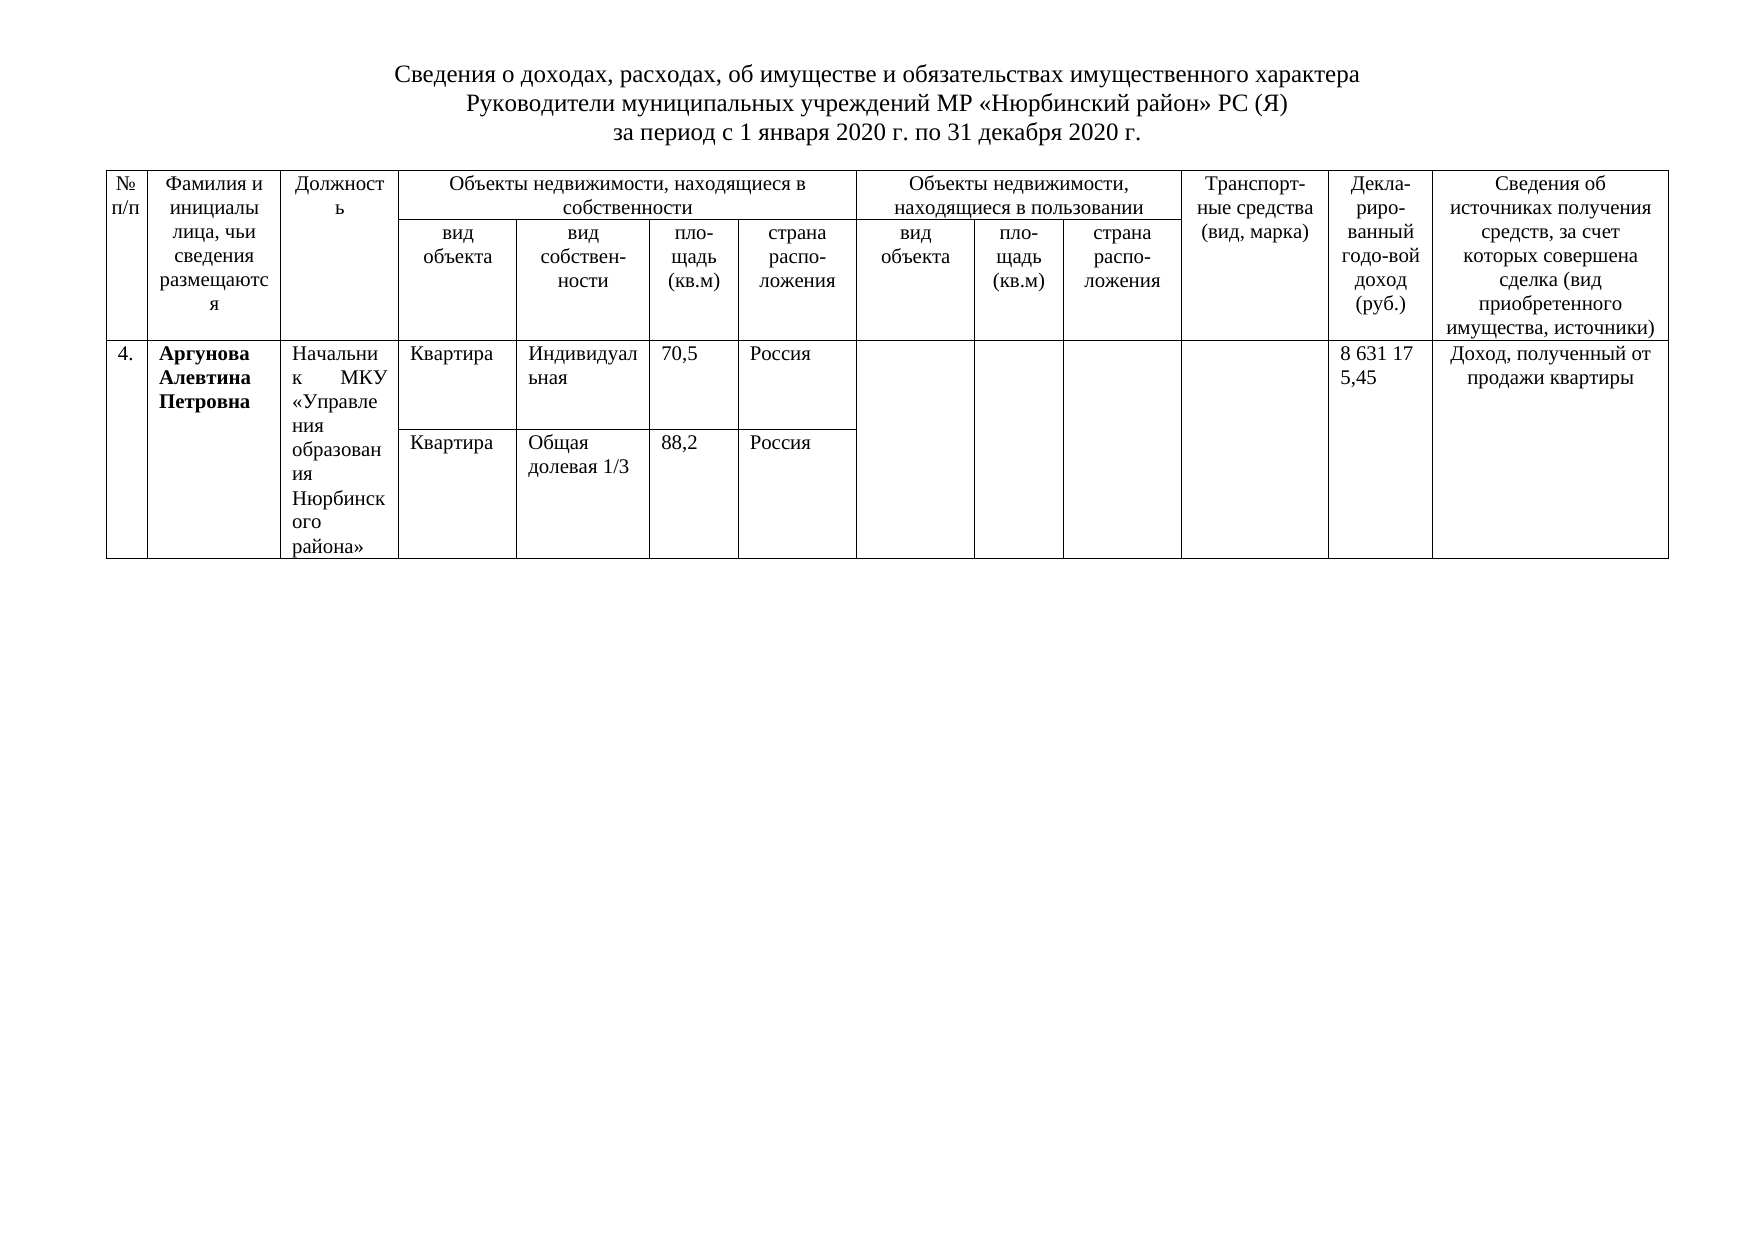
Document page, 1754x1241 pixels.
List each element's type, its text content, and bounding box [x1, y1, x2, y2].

table_cell Аргунова Алевтина Петровна [148, 341, 280, 558]
table_cell Россия [739, 430, 856, 558]
table_header Объекты недвижимости, находящиеся в пользовании [857, 171, 1181, 219]
table_cell Общая долевая 1/3 [517, 430, 649, 558]
text Сведения о доходах, расходах, об имуществе и обязательствах имущественного характера [118, 59, 1636, 88]
table_cell вид объекта [857, 220, 974, 340]
table_cell Квартира [399, 341, 516, 429]
table_header Объекты недвижимости, находящиеся в собственности [399, 171, 856, 219]
table_cell [1064, 341, 1181, 558]
table_header Должность [281, 171, 398, 340]
text за период с 1 января 2020 г. по 31 декабря 2020 г. [118, 117, 1636, 145]
table_cell 4. [107, 341, 147, 558]
table_cell страна распо-ложения [739, 220, 856, 340]
table_cell 70,5 [650, 341, 738, 429]
text Руководители муниципальных учреждений МР «Нюрбинский район» РС (Я) [118, 88, 1636, 117]
table_cell 88,2 [650, 430, 738, 558]
table_header Фамилия и инициалы лица, чьи сведения размещаются [148, 171, 280, 340]
table_cell вид объекта [399, 220, 516, 340]
table_cell страна распо-ложения [1064, 220, 1181, 340]
table_header № п/п [107, 171, 147, 340]
table_cell [1182, 341, 1328, 558]
table_cell 8 631 175,45 [1329, 341, 1432, 558]
table_cell Начальник МКУ «Управления образования Нюрбинского района» [281, 341, 398, 558]
table_cell Индивидуальная [517, 341, 649, 429]
table_cell пло-щадь (кв.м) [650, 220, 738, 340]
table_cell [975, 341, 1063, 558]
table_header Сведения об источниках получения средств, за счет которых совершена сделка (вид приобретенного имущества, источники) [1433, 171, 1668, 340]
table_cell вид собствен-ности [517, 220, 649, 340]
table_cell [857, 341, 974, 558]
table_cell Доход, полученный от продажи квартиры [1433, 341, 1668, 558]
table_cell Россия [739, 341, 856, 429]
table_cell пло-щадь (кв.м) [975, 220, 1063, 340]
table_cell Квартира [399, 430, 516, 558]
table_header Декла-риро-ванный годо-вой доход (руб.) [1329, 171, 1432, 340]
table_header Транспорт-ные средства (вид, марка) [1182, 171, 1328, 340]
